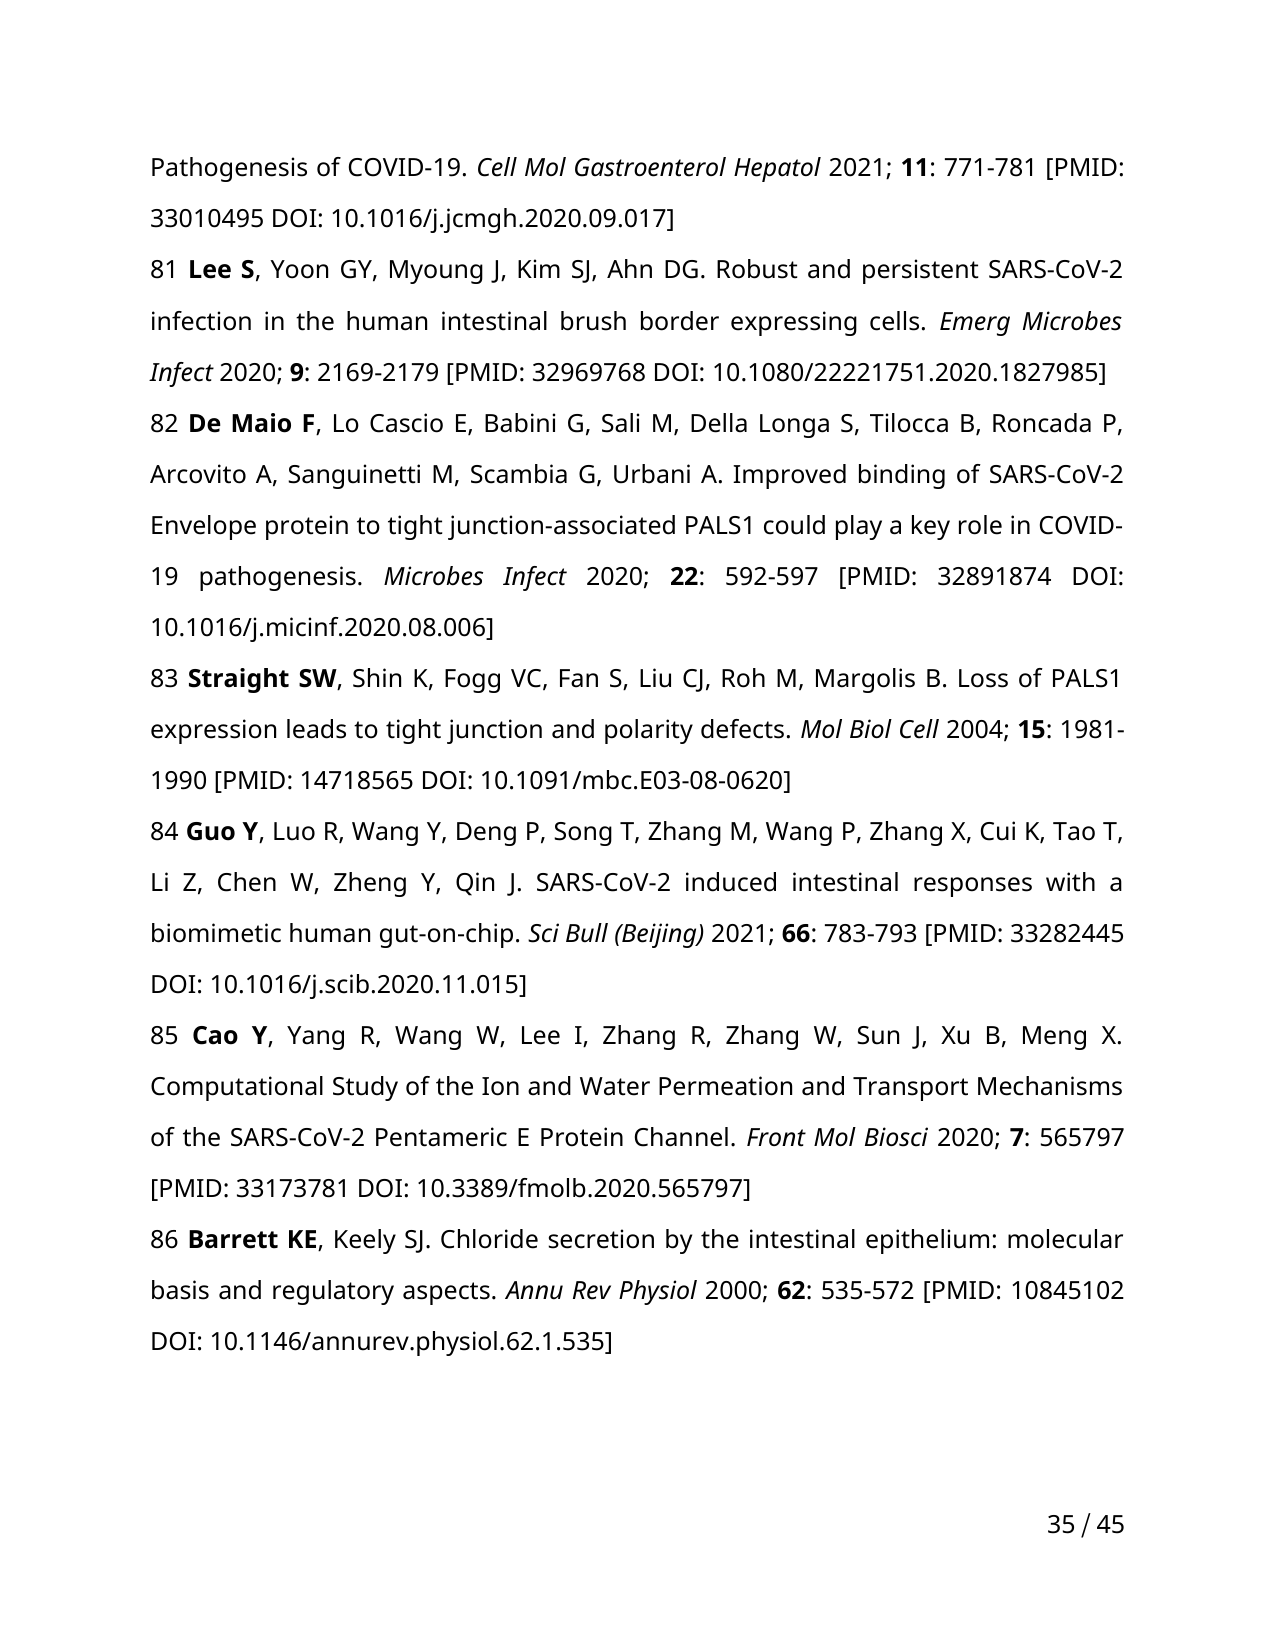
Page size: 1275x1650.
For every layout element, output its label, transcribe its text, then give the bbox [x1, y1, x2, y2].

text 84 Guo Y, Luo R, Wang Y, Deng P, Song T, Zhang M, Wang P, Zhang X, Cui K, Tao T, Li Z, Chen W, Zheng Y, Qin J. SARS-CoV-2 induced intestinal responses with a biomimetic human gut-on-chip. Sci Bull (Beijing) 2021; 66: 783-793 [PMID: 33282445 DOI: 10.1016/j.scib.2020.11.015] [150, 813, 1125, 1001]
text 82 De Maio F, Lo Cascio E, Babini G, Sali M, Della Longa S, Tilocca B, Roncada P, Arcovito A, Sanguinetti M, Scambia G, Urbani A. Improved binding of SARS-CoV-2 Envelope protein to tight junction-associated PALS1 could play a key role in COVID-19 pathogenesis. Microbes Infect 2020; 22: 592-597 [PMID: 32891874 DOI: 10.1016/j.micinf.2020.08.006] [150, 405, 1125, 643]
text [150, 150, 1125, 235]
text 85 Cao Y, Yang R, Wang W, Lee I, Zhang R, Zhang W, Sun J, Xu B, Meng X. Computational Study of the Ion and Water Permeation and Transport Mechanisms of the SARS-CoV-2 Pentameric E Protein Channel. Front Mol Biosci 2020; 7: 565797 [PMID: 33173781 DOI: 10.3389/fmolb.2020.565797] [150, 1018, 1125, 1205]
text 83 Straight SW, Shin K, Fogg VC, Fan S, Liu CJ, Roh M, Margolis B. Loss of PALS1 expression leads to tight junction and polarity defects. Mol Biol Cell 2004; 15: 1981-1990 [PMID: 14718565 DOI: 10.1091/mbc.E03-08-0620] [150, 660, 1125, 797]
text 86 Barrett KE, Keely SJ. Chloride secretion by the intestinal epithelium: molecular basis and regulatory aspects. Annu Rev Physiol 2000; 62: 535-572 [PMID: 10845102 DOI: 10.1146/annurev.physiol.62.1.535] [150, 1222, 1125, 1358]
text 81 Lee S, Yoon GY, Myoung J, Kim SJ, Ahn DG. Robust and persistent SARS-CoV-2 infection in the human intestinal brush border expressing cells. Emerg Microbes Infect 2020; 9: 2169-2179 [PMID: 32969768 DOI: 10.1080/22221751.2020.1827985] [150, 252, 1125, 388]
